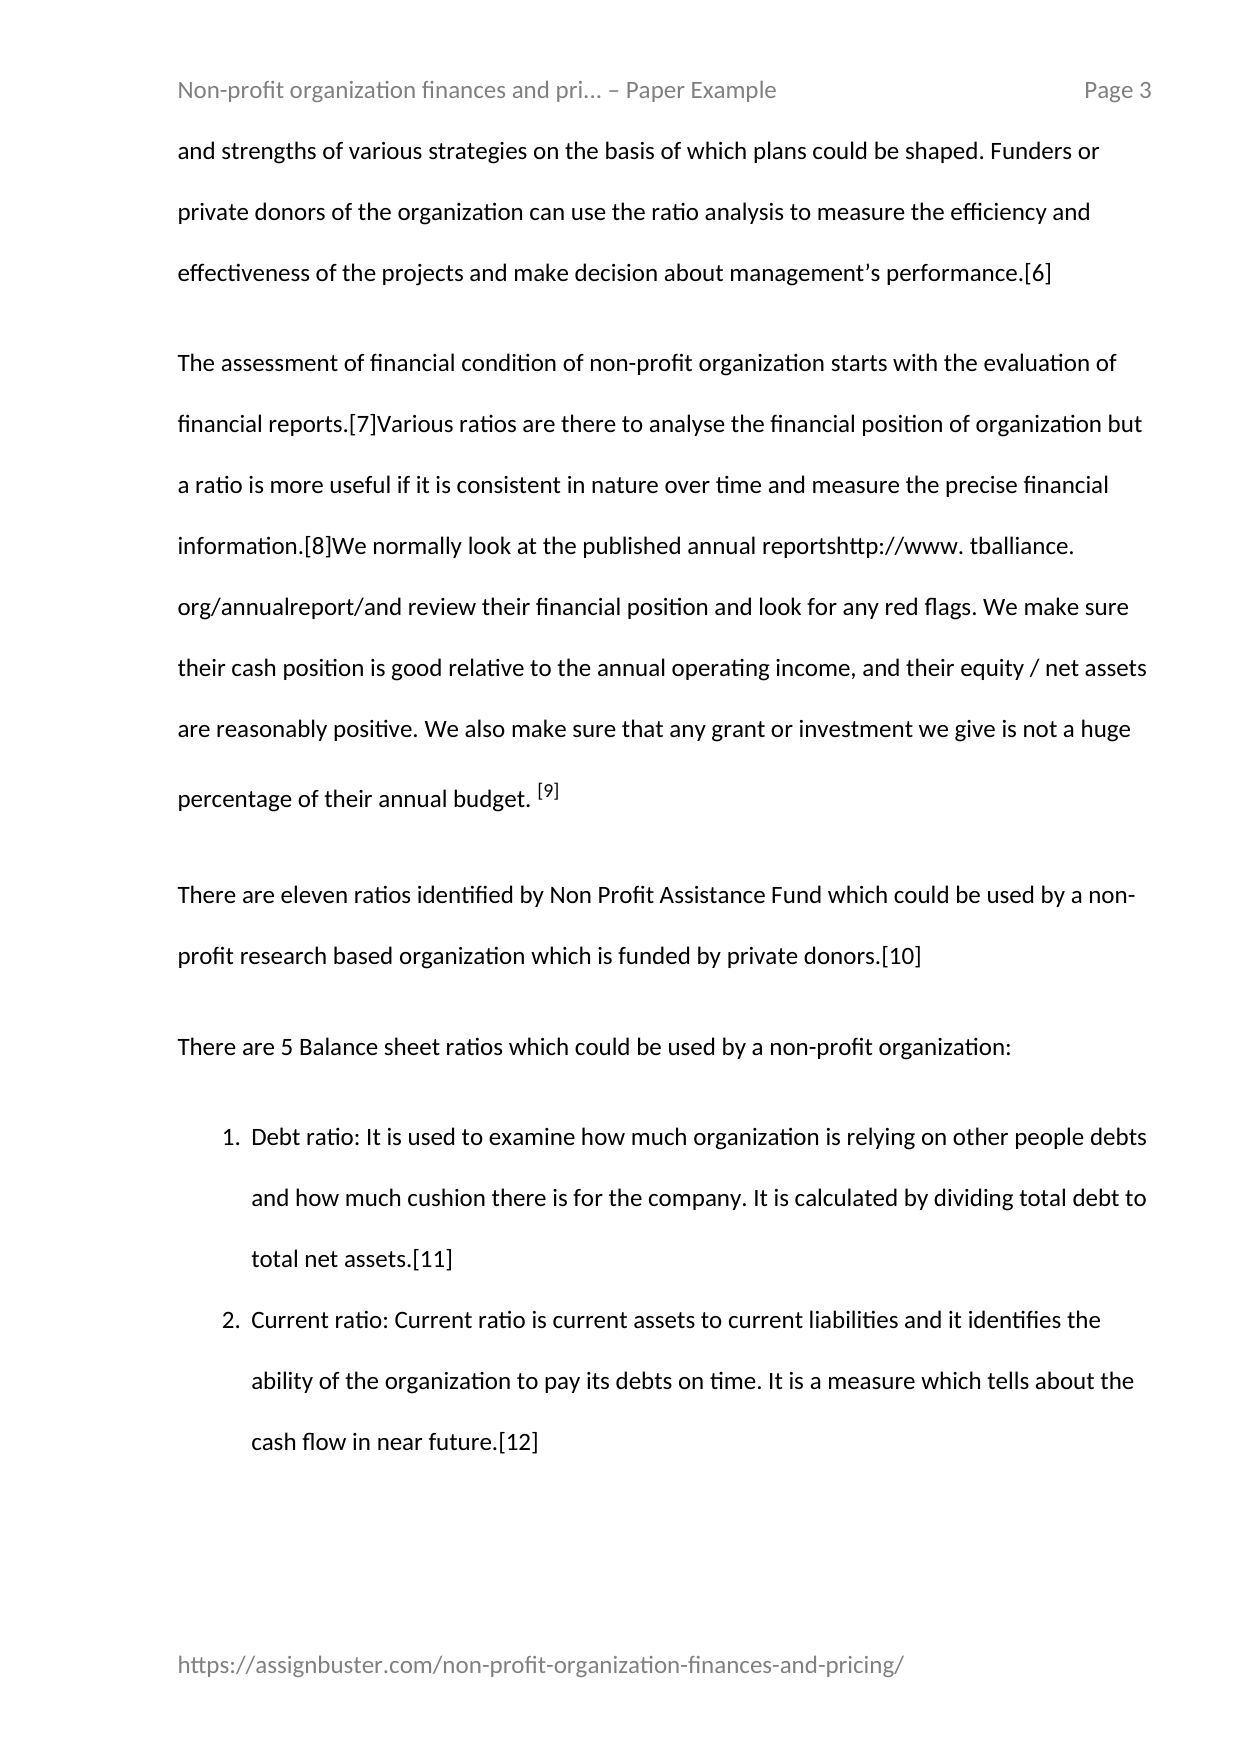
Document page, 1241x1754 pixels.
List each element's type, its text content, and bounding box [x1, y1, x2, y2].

list Current ratio: Current ratio is current assets to current liabilities and it identifies the ability of the organization to pay its debts on time. It is a measure which tells about the cash flow in near future.[12] [222, 1304, 1152, 1457]
text The assessment of financial condition of non-profit organization starts with the evaluation of financial reports.[7]Various ratios are there to analyse the financial position of organization but a ratio is more useful if it is consistent in nature over time and measure the precise financial information.[8]We normally look at the published annual reportshttp://www. tballiance. org/annualreport/and review their financial position and look for any red flags. We make sure their cash position is good relative to the annual operating income, and their equity / net assets are reasonably positive. We also make sure that any grant or investment we give is not a huge percentage of their annual budget. [9] [177, 347, 1152, 814]
text There are 5 Balance sheet ratios which could be used by a non-profit organization: [177, 1031, 1152, 1061]
text There are eleven ratios identified by Non Profit Assistance Fund which could be used by a non-profit research based organization which is funded by private donors.[10] [177, 879, 1152, 971]
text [177, 135, 1152, 287]
list Debt ratio: It is used to examine how much organization is relying on other people debts and how much cushion there is for the company. It is calculated by dividing total debt to total net assets.[11] [222, 1121, 1152, 1274]
